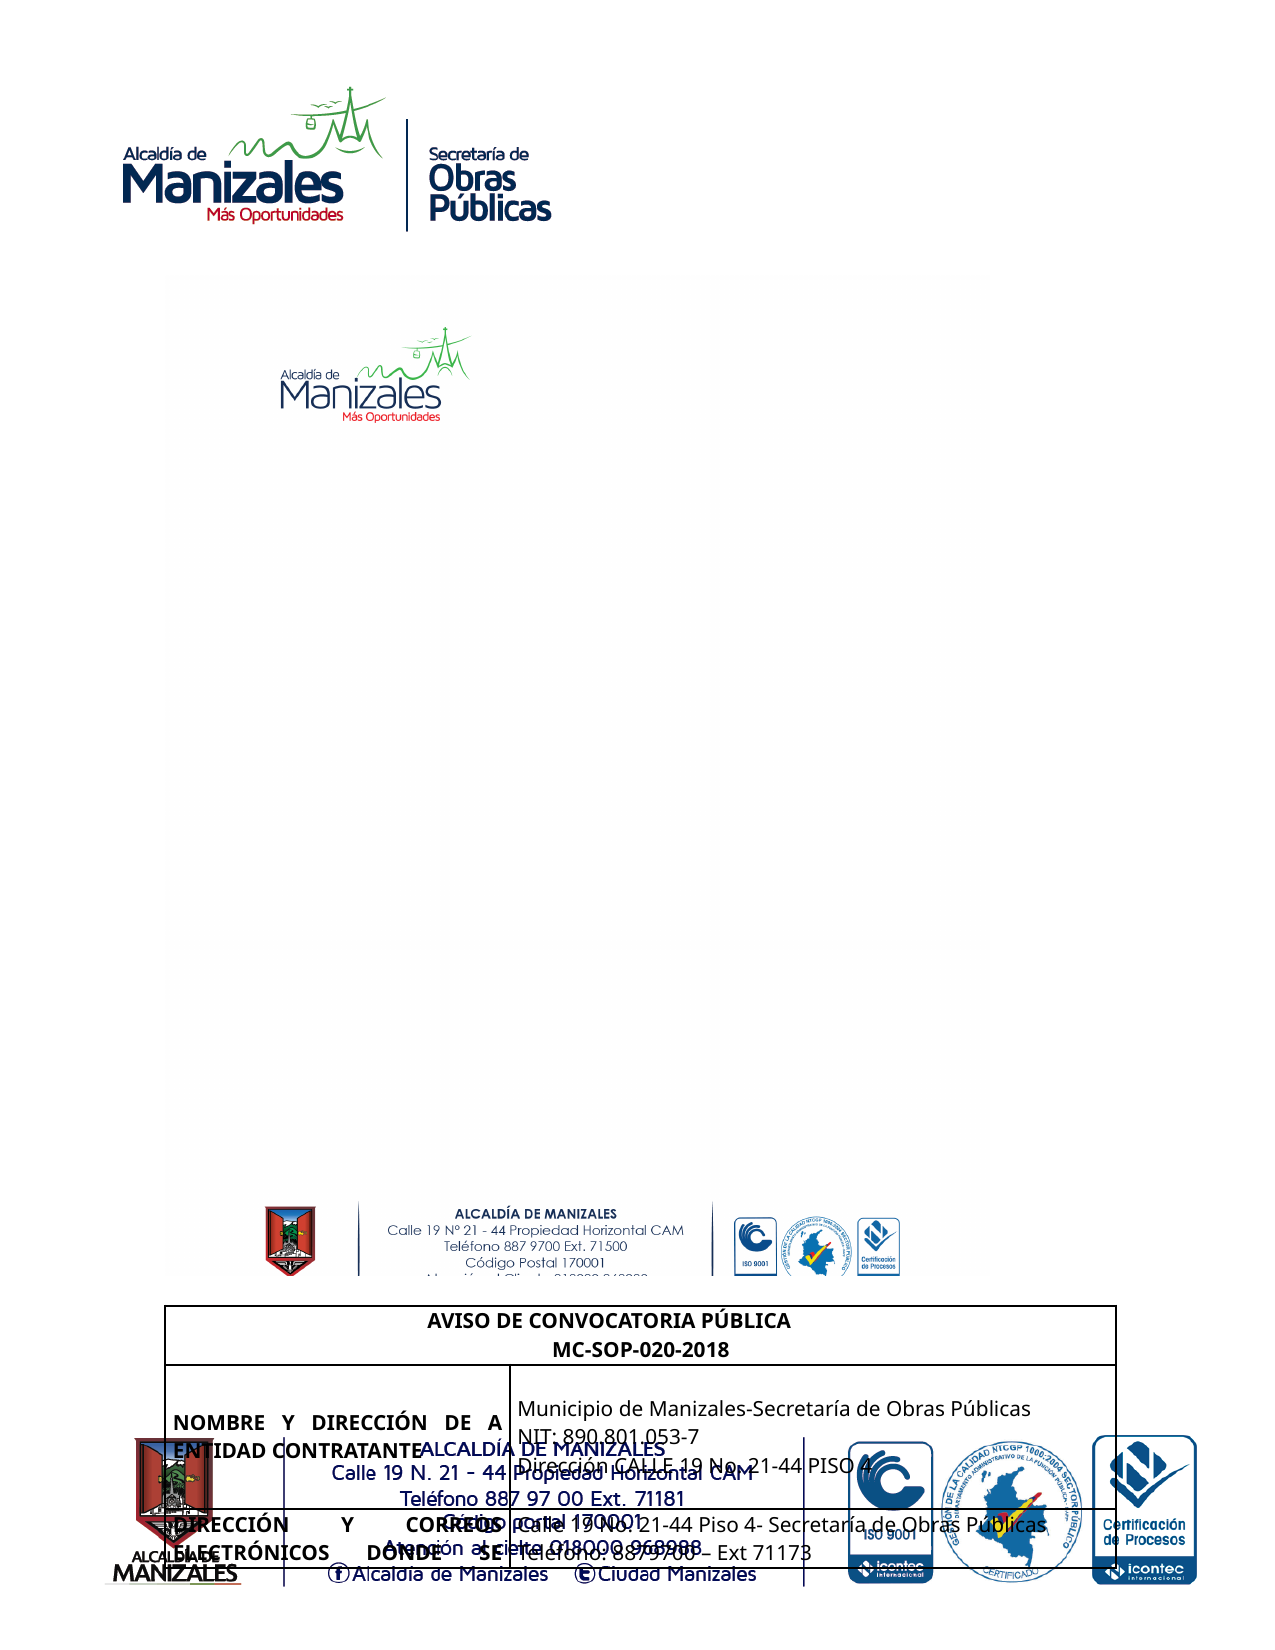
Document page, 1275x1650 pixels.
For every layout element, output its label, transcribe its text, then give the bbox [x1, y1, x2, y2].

table_cell Municipio de Manizales-Secretaría de Obras Públicas NIT: 890.801.053-7 Dirección CALLE 19 No. 21-44 PISO 4 [511, 1366, 1115, 1508]
picture [19, 23, 1275, 1649]
table_header AVISO DE CONVOCATORIA PÚBLICA MC-SOP-020-2018 [166, 1307, 1115, 1363]
table_cell DIRECCIÓN Y CORREOS ELECTRÓNICOS DONDE SE PODRÁN ATENDER A LOS INTERESADOS Y PARA LA PRESENTACIÓN DE DOCUMENTOS DIFERENTES A LA PROPUESTA [166, 1510, 509, 1567]
table_cell NOMBRE Y DIRECCIÓN DE A ENTIDAD CONTRATANTE [166, 1366, 509, 1508]
table_cell Calle 19 No. 21-44 Piso 4- Secretaría de Obras Públicas Teléfono: 8879700 – Ext 71173 Correos electrónicos: Liny198406@gmail.com juan.zuluaga@manizales.gov.co [511, 1510, 1115, 1567]
